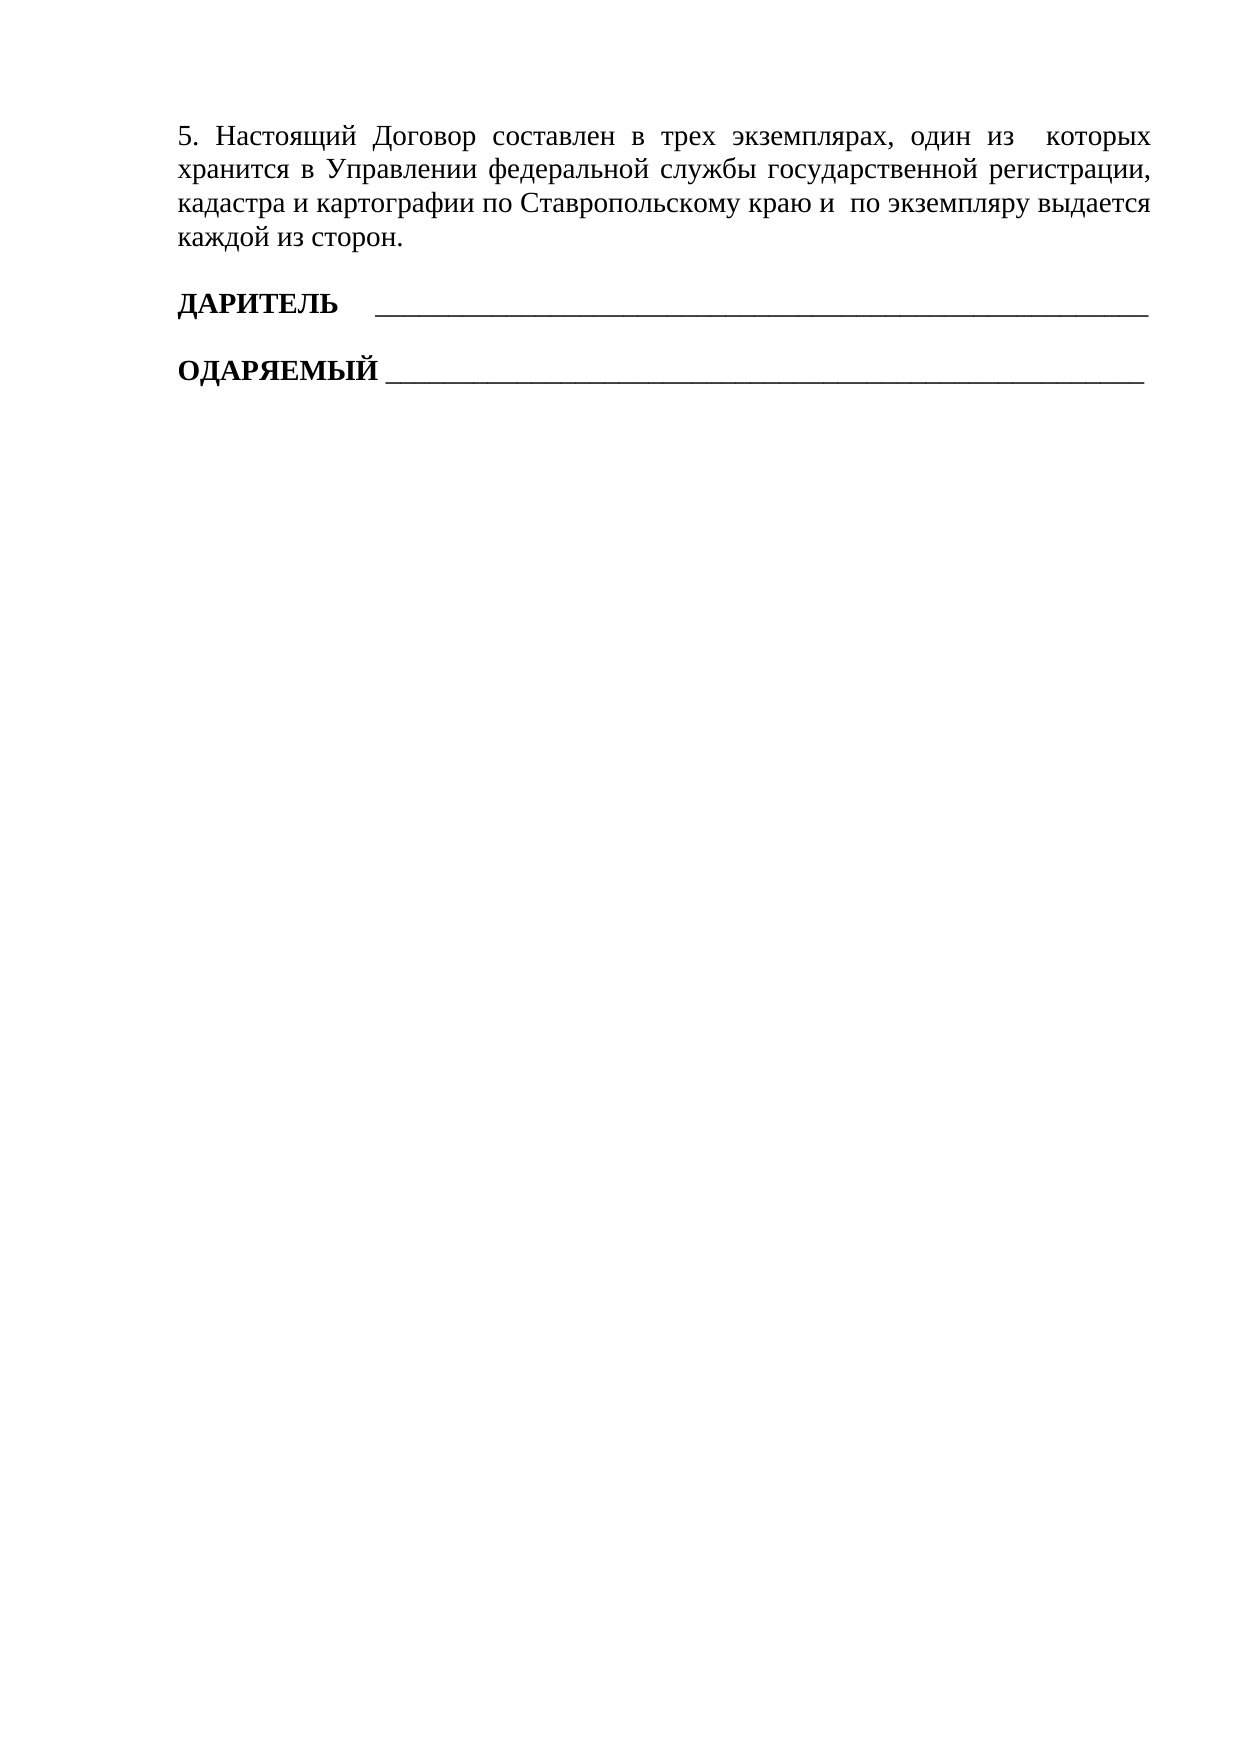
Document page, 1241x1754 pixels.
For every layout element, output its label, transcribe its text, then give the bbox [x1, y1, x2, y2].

text ДАРИТЕЛЬ _____________________________________________________ [177, 286, 1152, 319]
text 5. Настоящий Договор составлен в трех экземплярах, один из которых хранится в Управлении федеральной службы государственной регистрации, кадастра и картографии по Ставропольскому краю и по экземпляру выдается каждой из сторон. [177, 118, 1152, 252]
text ОДАРЯЕМЫЙ ____________________________________________________ [177, 353, 1152, 386]
